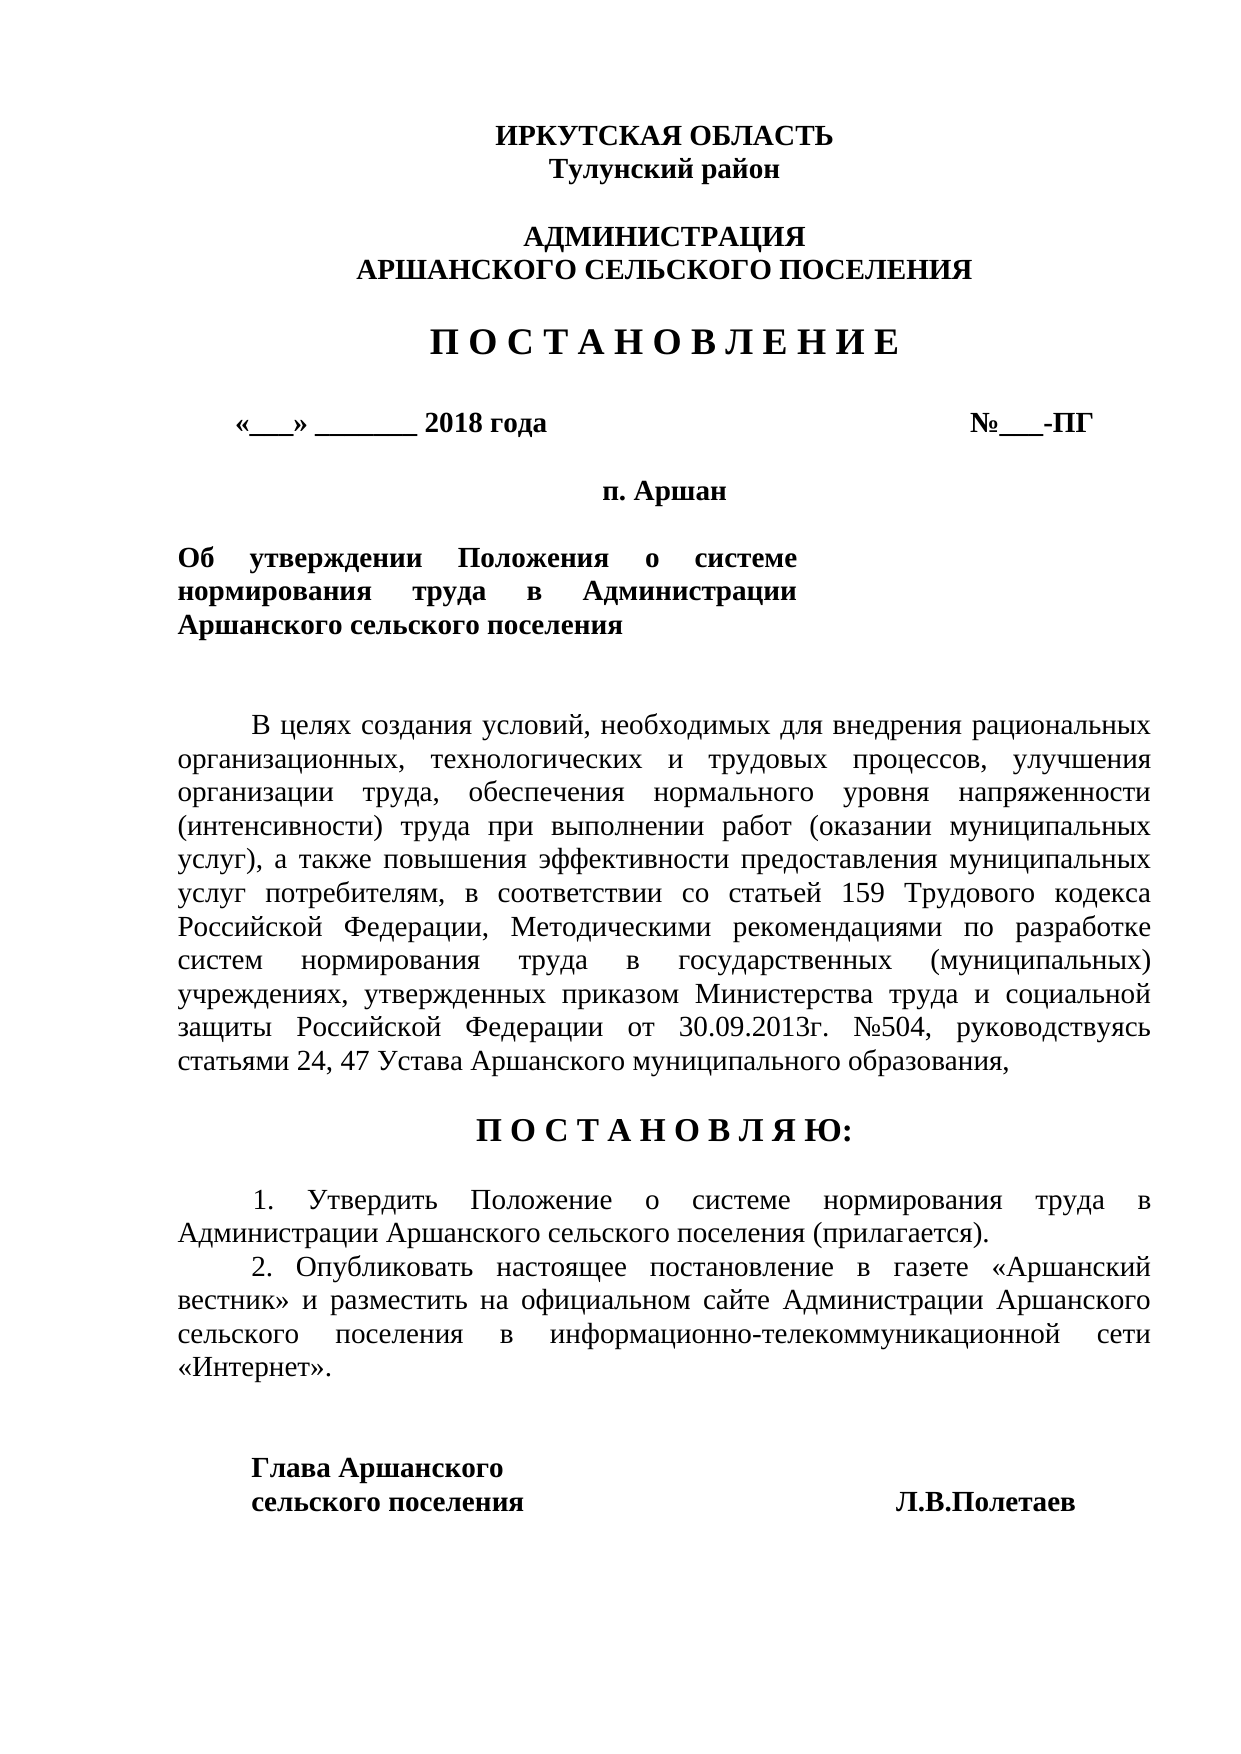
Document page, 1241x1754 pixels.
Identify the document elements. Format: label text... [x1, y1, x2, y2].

text П О С Т А Н О В Л Я Ю: [177, 1110, 1152, 1148]
text «___» _______ 2018 года №___-ПГ [177, 406, 1152, 439]
text Об утверждении Положения о системе нормирования труда в Администрации Аршанского сельского поселения [177, 540, 797, 640]
text АДМИНИСТРАЦИЯ [177, 219, 1152, 252]
text сельского поселения Л.В.Полетаев [177, 1484, 1152, 1517]
text п. Аршан [177, 473, 1152, 506]
text ИРКУТСКАЯ ОБЛАСТЬ [177, 118, 1152, 152]
text В целях создания условий, необходимых для внедрения рациональных организационных, технологических и трудовых процессов, улучшения организации труда, обеспечения нормального уровня напряженности (интенсивности) труда при выполнении работ (оказании муниципальных услуг), а также повышения эффективности предоставления муниципальных услуг потребителям, в соответствии со статьей 159 Трудового кодекса Российской Федерации, Методическими рекомендациями по разработке систем нормирования труда в государственных (муниципальных) учреждениях, утвержденных приказом Министерства труда и социальной защиты Российской Федерации от 30.09.2013г. №504, руководствуясь статьями 24, 47 Устава Аршанского муниципального образования, [177, 707, 1152, 1076]
text П О С Т А Н О В Л Е Н И Е [177, 319, 1152, 362]
text Глава Аршанского [177, 1450, 1152, 1484]
text 1. Утвердить Положение о системе нормирования труда в Администрации Аршанского сельского поселения (прилагается). [177, 1182, 1152, 1249]
text Тулунский район [177, 152, 1152, 185]
text АРШАНСКОГО СЕЛЬСКОГО ПОСЕЛЕНИЯ [177, 252, 1152, 286]
text 2. Опубликовать настоящее постановление в газете «Аршанский вестник» и разместить на официальном сайте Администрации Аршанского сельского поселения в информационно-телекоммуникационной сети «Интернет». [177, 1249, 1152, 1383]
